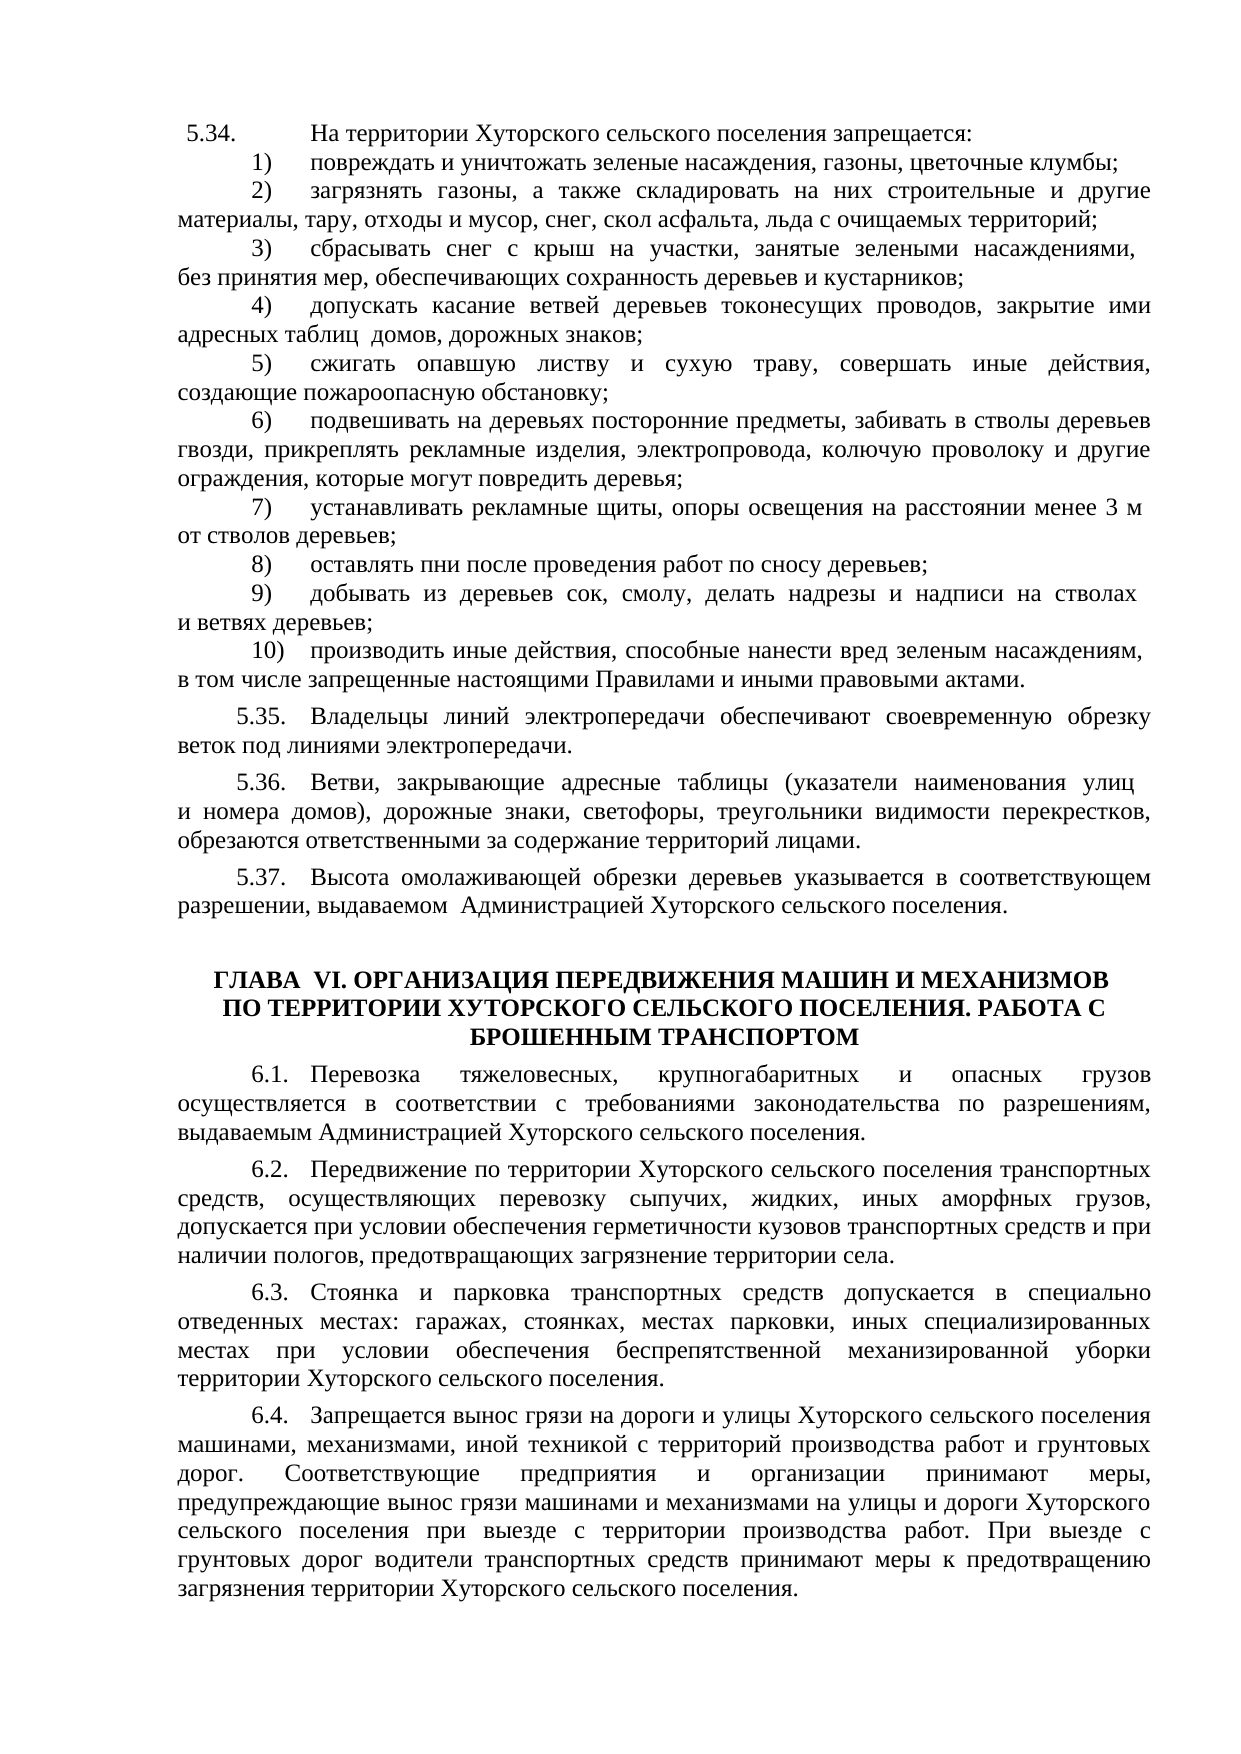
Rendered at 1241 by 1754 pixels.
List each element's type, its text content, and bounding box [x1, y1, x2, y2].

list Высота омолаживающей обрезки деревьев указывается в соответствующем разрешении, выдаваемом Администрацией Хуторского сельского поселения. [177, 862, 1152, 919]
list Ветви, закрывающие адресные таблицы (указатели наименования улиц и номера домов), дорожные знаки, светофоры, треугольники видимости перекрестков, обрезаются ответственными за содержание территорий лицами. [177, 767, 1152, 853]
list Запрещается вынос грязи на дороги и улицы Хуторского сельского поселения машинами, механизмами, иной техникой с территорий производства работ и грунтовых дорог. Соответствующие предприятия и организации принимают меры, предупреждающие вынос грязи машинами и механизмами на улицы и дороги Хуторского сельского поселения при выезде с территории производства работ. При выезде с грунтовых дорог водители транспортных средств принимают меры к предотвращению загрязнения территории Хуторского сельского поселения. [177, 1401, 1152, 1602]
list подвешивать на деревьях посторонние предметы, забивать в стволы деревьев гвозди, прикреплять рекламные изделия, электропровода, колючую проволоку и другие ограждения, которые могут повредить деревья; [177, 406, 1152, 492]
list повреждать и уничтожать зеленые насаждения, газоны, цветочные клумбы; [177, 147, 1152, 176]
list производить иные действия, способные нанести вред зеленым насаждениям, в том числе запрещенные настоящими Правилами и иными правовыми актами. [177, 636, 1152, 693]
list оставлять пни после проведения работ по сносу деревьев; [177, 549, 1152, 578]
list Владельцы линий электропередачи обеспечивают своевременную обрезку веток под линиями электропередачи. [177, 701, 1152, 759]
list добывать из деревьев сок, смолу, делать надрезы и надписи на стволах и ветвях деревьев; [177, 578, 1152, 636]
text глава VI. Организация передвижения машин и механизмов по территории ХУТОРСКОГО сельского поселения. работа с брошенным транспортом [177, 965, 1152, 1051]
list загрязнять газоны, а также складировать на них строительные и другие материалы, тару, отходы и мусор, снег, скол асфальта, льда с очищаемых территорий; [177, 176, 1152, 233]
list Стоянка и парковка транспортных средств допускается в специально отведенных местах: гаражах, стоянках, местах парковки, иных специализированных местах при условии обеспечения беспрепятственной механизированной уборки территории Хуторского сельского поселения. [177, 1277, 1152, 1392]
list Передвижение по территории Хуторского сельского поселения транспортных средств, осуществляющих перевозку сыпучих, жидких, иных аморфных грузов, допускается при условии обеспечения герметичности кузовов транспортных средств и при наличии пологов, предотвращающих загрязнение территории села. [177, 1154, 1152, 1269]
list устанавливать рекламные щиты, опоры освещения на расстоянии менее от стволов деревьев; [177, 492, 1152, 549]
list допускать касание ветвей деревьев токонесущих проводов, закрытие ими адресных таблиц домов, дорожных знаков; [177, 291, 1152, 348]
list Перевозка тяжеловесных, крупногабаритных и опасных грузов осуществляется в соответствии с требованиями законодательства по разрешениям, выдаваемым Администрацией Хуторского сельского поселения. [177, 1059, 1152, 1146]
list На территории Хуторского сельского поселения запрещается: [177, 118, 1152, 147]
list сжигать опавшую листву и сухую траву, совершать иные действия, создающие пожароопасную обстановку; [177, 348, 1152, 406]
list сбрасывать снег с крыш на участки, занятые зелеными насаждениями, без принятия мер, обеспечивающих сохранность деревьев и кустарников; [177, 233, 1152, 291]
